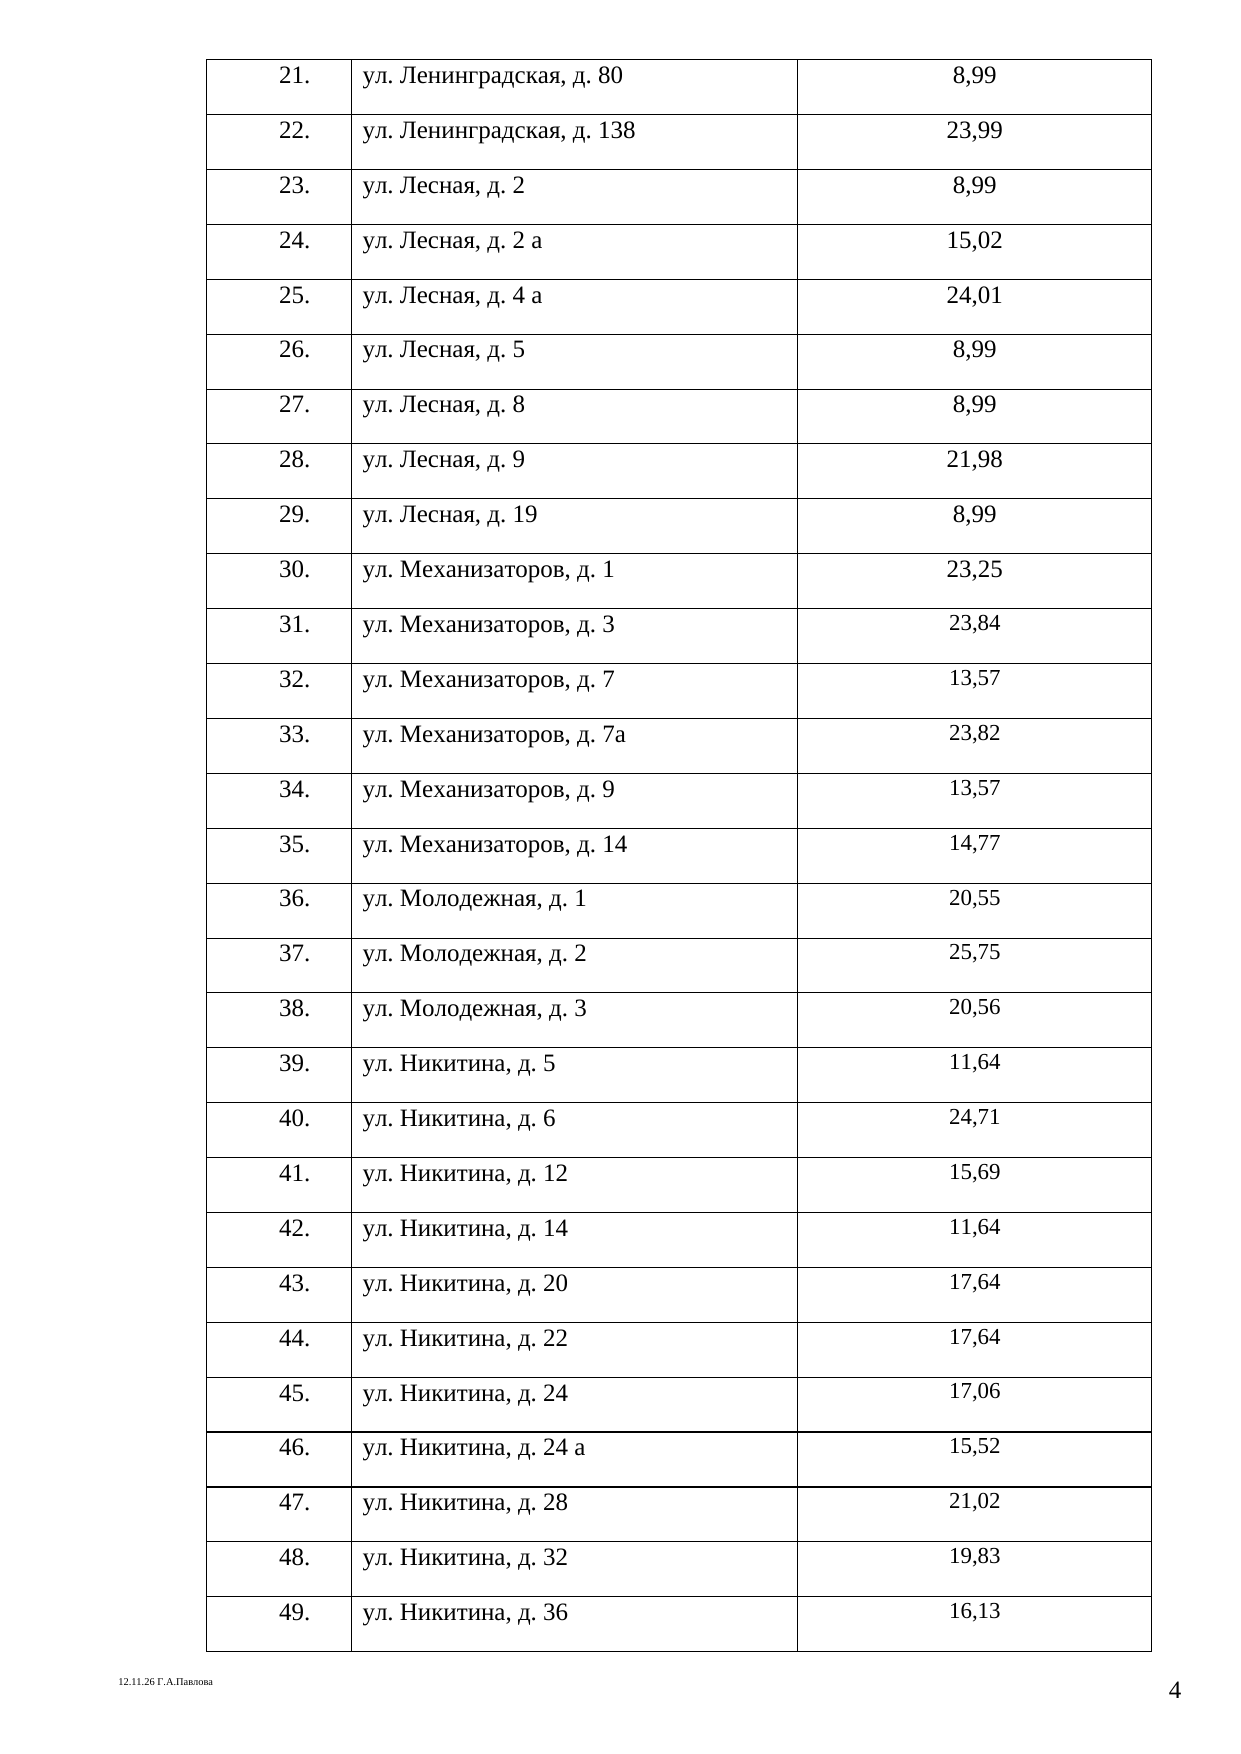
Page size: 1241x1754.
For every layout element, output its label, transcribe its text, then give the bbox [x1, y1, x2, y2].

table_cell ул. Механизаторов, д. 1 [352, 554, 797, 608]
table_cell 23,25 [798, 554, 1151, 608]
table_cell 13,57 [798, 664, 1151, 718]
table_cell 8,99 [798, 335, 1151, 388]
table_cell ул. Никитина, д. 20 [352, 1268, 797, 1322]
table_cell ул. Никитина, д. 24 а [352, 1433, 797, 1486]
table_cell [207, 554, 351, 608]
table_cell [207, 1323, 351, 1377]
table_cell [207, 170, 351, 224]
table_cell [207, 1378, 351, 1431]
table_cell ул. Молодежная, д. 2 [352, 939, 797, 992]
table_cell 23,84 [798, 609, 1151, 663]
table_cell ул. Никитина, д. 36 [352, 1597, 797, 1651]
table_cell 15,52 [798, 1433, 1151, 1486]
table_cell ул. Механизаторов, д. 7 [352, 664, 797, 718]
table_cell 16,13 [798, 1597, 1151, 1651]
table_cell 14,77 [798, 829, 1151, 882]
table_cell 15,02 [798, 225, 1151, 279]
table_cell [207, 1048, 351, 1102]
table_cell ул. Никитина, д. 6 [352, 1103, 797, 1157]
table_cell ул. Никитина, д. 14 [352, 1213, 797, 1267]
table_cell ул. Никитина, д. 32 [352, 1542, 797, 1596]
table_cell 24,01 [798, 280, 1151, 333]
table_cell 25,75 [798, 939, 1151, 992]
table_cell [207, 1597, 351, 1651]
table_cell [207, 1542, 351, 1596]
table_cell ул. Лесная, д. 2 [352, 170, 797, 224]
table_cell ул. Молодежная, д. 3 [352, 993, 797, 1047]
table_cell [207, 60, 351, 114]
table_cell 8,99 [798, 170, 1151, 224]
table_cell 15,69 [798, 1158, 1151, 1212]
table_cell 13,57 [798, 774, 1151, 828]
table_cell 11,64 [798, 1048, 1151, 1102]
table_cell ул. Механизаторов, д. 9 [352, 774, 797, 828]
table_cell ул. Никитина, д. 24 [352, 1378, 797, 1431]
table_cell ул. Никитина, д. 5 [352, 1048, 797, 1102]
table_cell 21,98 [798, 444, 1151, 498]
table_cell ул. Лесная, д. 4 а [352, 280, 797, 333]
table_cell 17,64 [798, 1268, 1151, 1322]
table_cell [207, 939, 351, 992]
table_cell ул. Ленинградская, д. 138 [352, 115, 797, 169]
table_cell [207, 1158, 351, 1212]
table_cell [207, 225, 351, 279]
table_cell [207, 719, 351, 773]
table_cell [207, 884, 351, 937]
table_cell ул. Механизаторов, д. 7а [352, 719, 797, 773]
table_cell [207, 499, 351, 553]
table_cell [207, 444, 351, 498]
table_cell [207, 1488, 351, 1541]
table_cell 23,82 [798, 719, 1151, 773]
table_cell [207, 1268, 351, 1322]
table_cell ул. Лесная, д. 9 [352, 444, 797, 498]
table_cell ул. Лесная, д. 5 [352, 335, 797, 388]
table_cell ул. Никитина, д. 22 [352, 1323, 797, 1377]
table_cell 23,99 [798, 115, 1151, 169]
table_cell ул. Молодежная, д. 1 [352, 884, 797, 937]
table_cell ул. Лесная, д. 2 а [352, 225, 797, 279]
table_cell [207, 609, 351, 663]
table_cell [207, 1213, 351, 1267]
table_cell 20,56 [798, 993, 1151, 1047]
table_cell 17,06 [798, 1378, 1151, 1431]
table_cell ул. Механизаторов, д. 14 [352, 829, 797, 882]
table_cell [207, 1433, 351, 1486]
table_cell ул. Никитина, д. 12 [352, 1158, 797, 1212]
table_cell [207, 280, 351, 333]
table_cell ул. Ленинградская, д. 80 [352, 60, 797, 114]
table_cell 20,55 [798, 884, 1151, 937]
table_cell ул. Лесная, д. 8 [352, 390, 797, 443]
table_cell ул. Механизаторов, д. 3 [352, 609, 797, 663]
table_cell 19,83 [798, 1542, 1151, 1596]
table_cell 8,99 [798, 499, 1151, 553]
table_cell 8,99 [798, 390, 1151, 443]
table_cell [207, 993, 351, 1047]
table_cell ул. Никитина, д. 28 [352, 1488, 797, 1541]
table_cell [207, 335, 351, 388]
table_cell 11,64 [798, 1213, 1151, 1267]
table_cell ул. Лесная, д. 19 [352, 499, 797, 553]
table_cell 24,71 [798, 1103, 1151, 1157]
table_cell 17,64 [798, 1323, 1151, 1377]
table_cell [207, 829, 351, 882]
table_cell [207, 115, 351, 169]
table_cell [207, 774, 351, 828]
table_cell 21,02 [798, 1488, 1151, 1541]
table_cell 8,99 [798, 60, 1151, 114]
table_cell [207, 664, 351, 718]
table_cell [207, 390, 351, 443]
table_cell [207, 1103, 351, 1157]
